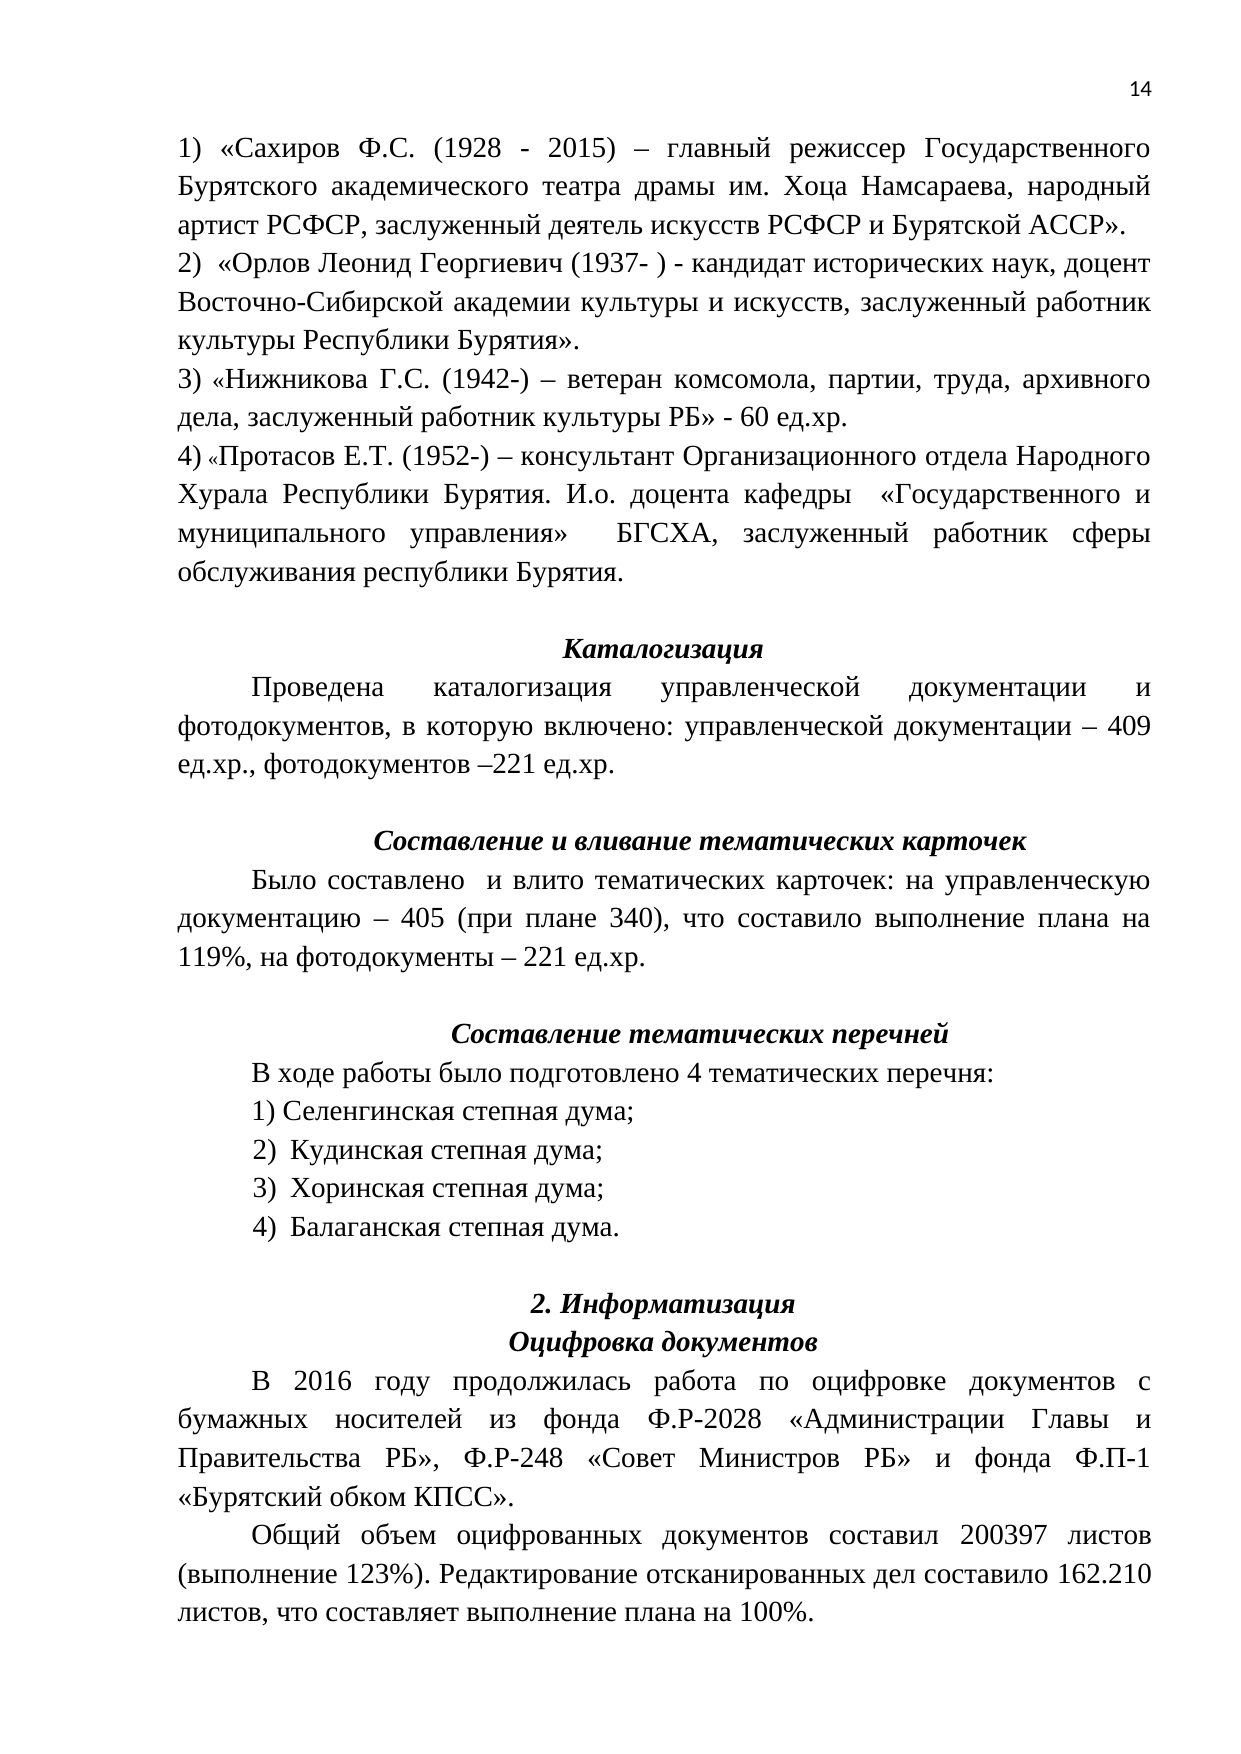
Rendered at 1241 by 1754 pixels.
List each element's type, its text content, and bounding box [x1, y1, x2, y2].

text Составление тематических перечней [177, 1016, 1152, 1050]
text 3) «Нижникова Г.С. (1942-) – ветеран комсомола, партии, труда, архивного дела, заслуженный работник культуры РБ» - 60 ед.хр. [177, 361, 1152, 433]
text В 2016 году продолжилась работа по оцифровке документов с бумажных носителей из фонда Ф.Р-2028 «Администрации Главы и Правительства РБ», Ф.Р-248 «Совет Министров РБ» и фонда Ф.П-1 «Бурятский обком КПСС». [177, 1363, 1152, 1512]
text В ходе работы было подготовлено 4 тематических перечня: [177, 1055, 1152, 1088]
text 2) «Орлов Леонид Георгиевич (1937- ) - кандидат исторических наук, доцент Восточно-Сибирской академии культуры и искусств, заслуженный работник культуры Республики Бурятия». [177, 245, 1152, 356]
text 2. Информатизация [177, 1286, 1152, 1319]
text Общий объем оцифрованных документов составил 200397 листов (выполнение 123%). Редактирование отсканированных дел составило 162.210 листов, что составляет выполнение плана на 100%. [177, 1517, 1152, 1628]
list Балаганская степная дума. [252, 1209, 1152, 1242]
text 4) «Протасов Е.Т. (1952-) – консультант Организационного отдела Народного Хурала Республики Бурятия. И.о. доцента кафедры «Государственного и муниципального управления» БГСХА, заслуженный работник сферы обслуживания республики Бурятия. [177, 438, 1152, 587]
text Было составлено и влито тематических карточек: на управленческую документацию – 405 (при плане 340), что составило выполнение плана на 119%, на фотодокументы – 221 ед.хр. [177, 862, 1152, 973]
text 1) «Сахиров Ф.С. (1928 - 2015) – главный режиссер Государственного Бурятского академического театра драмы им. Хоца Намсараева, народный артист РСФСР, заслуженный деятель искусств РСФСР и Бурятской АССР». [177, 130, 1152, 240]
list Хоринская степная дума; [252, 1170, 1152, 1204]
text Проведена каталогизация управленческой документации и фотодокументов, в которую включено: управленческой документации – 409 ед.хр., фотодокументов –221 ед.хр. [177, 669, 1152, 780]
text Оцифровка документов [177, 1324, 1152, 1358]
text Составление и вливание тематических карточек [177, 823, 1152, 857]
text 1) Селенгинская степная дума; [177, 1093, 1152, 1127]
text Каталогизация [177, 631, 1152, 664]
list Кудинская степная дума; [252, 1132, 1152, 1165]
